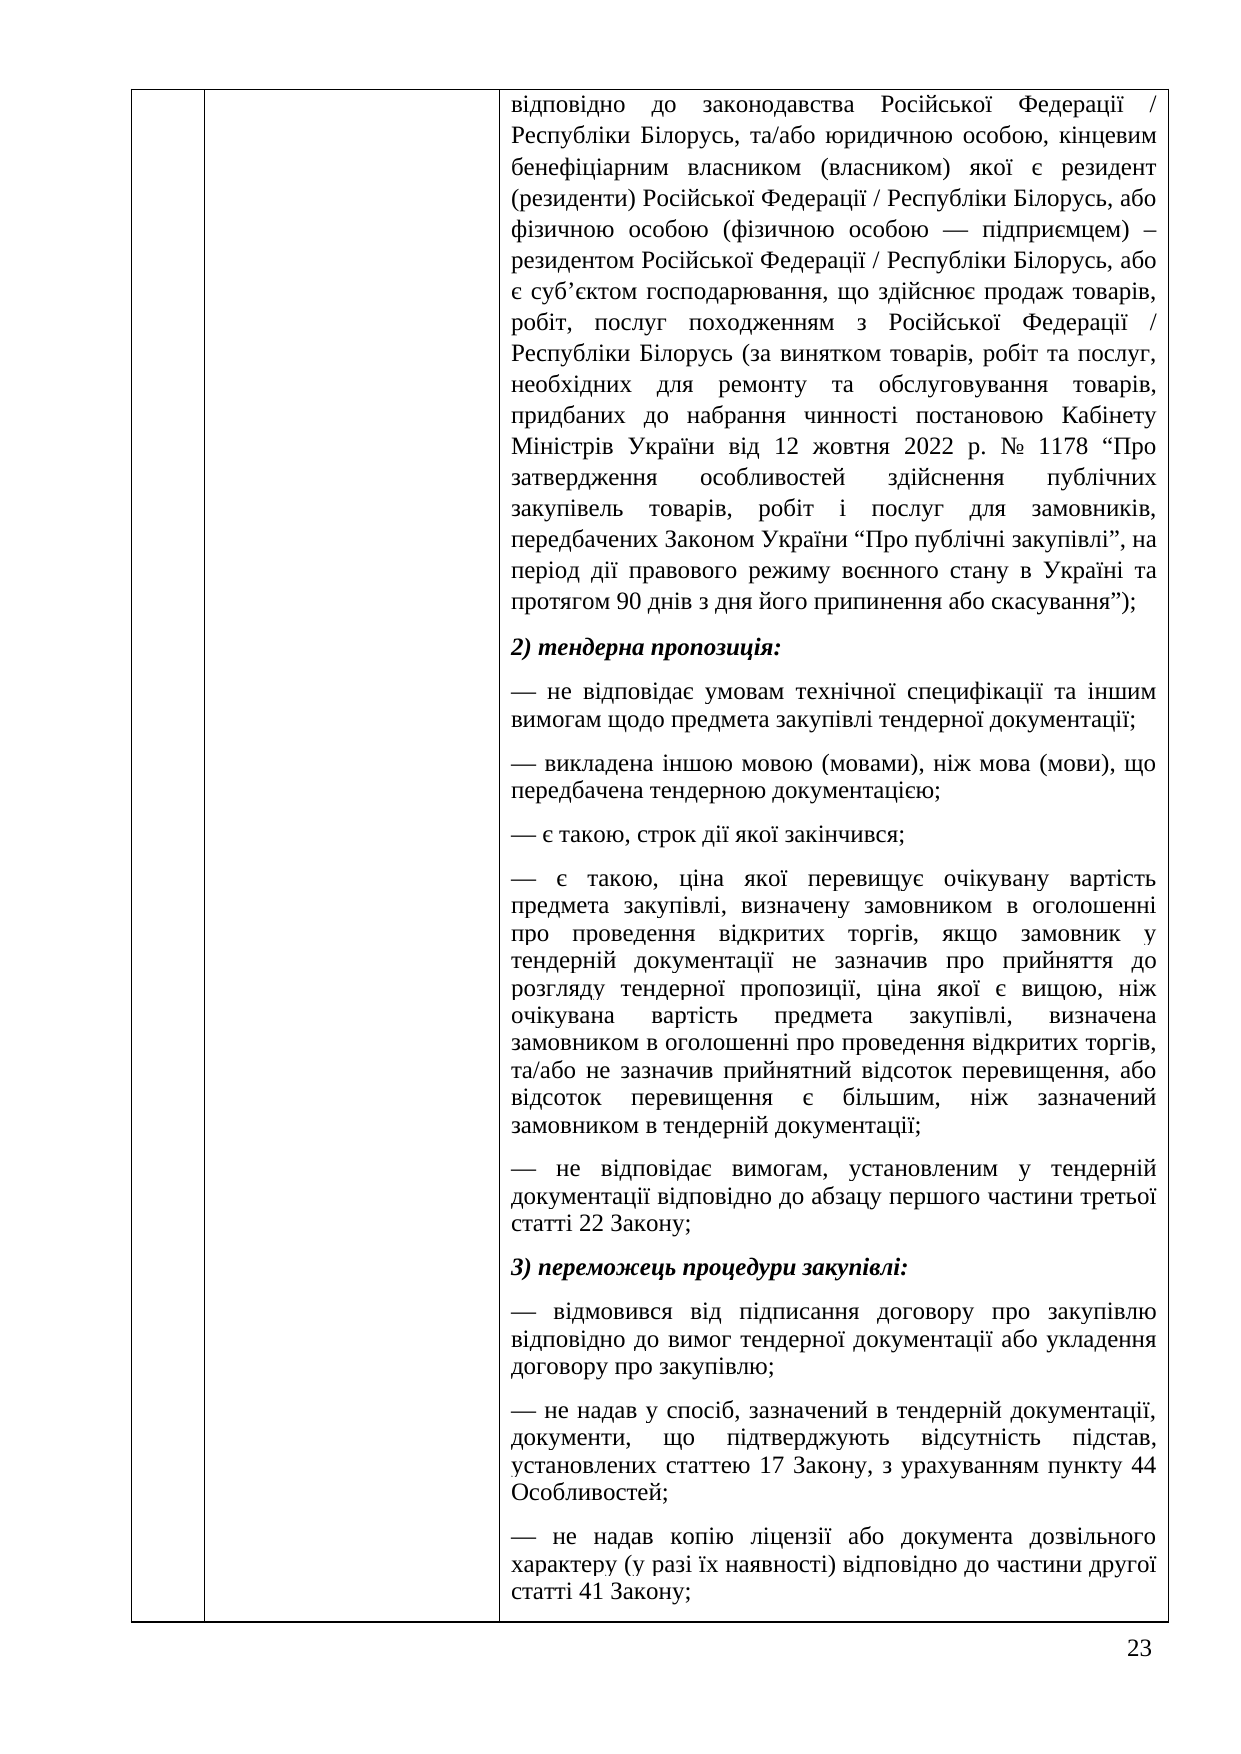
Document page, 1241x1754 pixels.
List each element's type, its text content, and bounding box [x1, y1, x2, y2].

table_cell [500, 90, 1168, 1621]
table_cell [205, 90, 499, 1621]
table_cell 3 [132, 90, 204, 1621]
